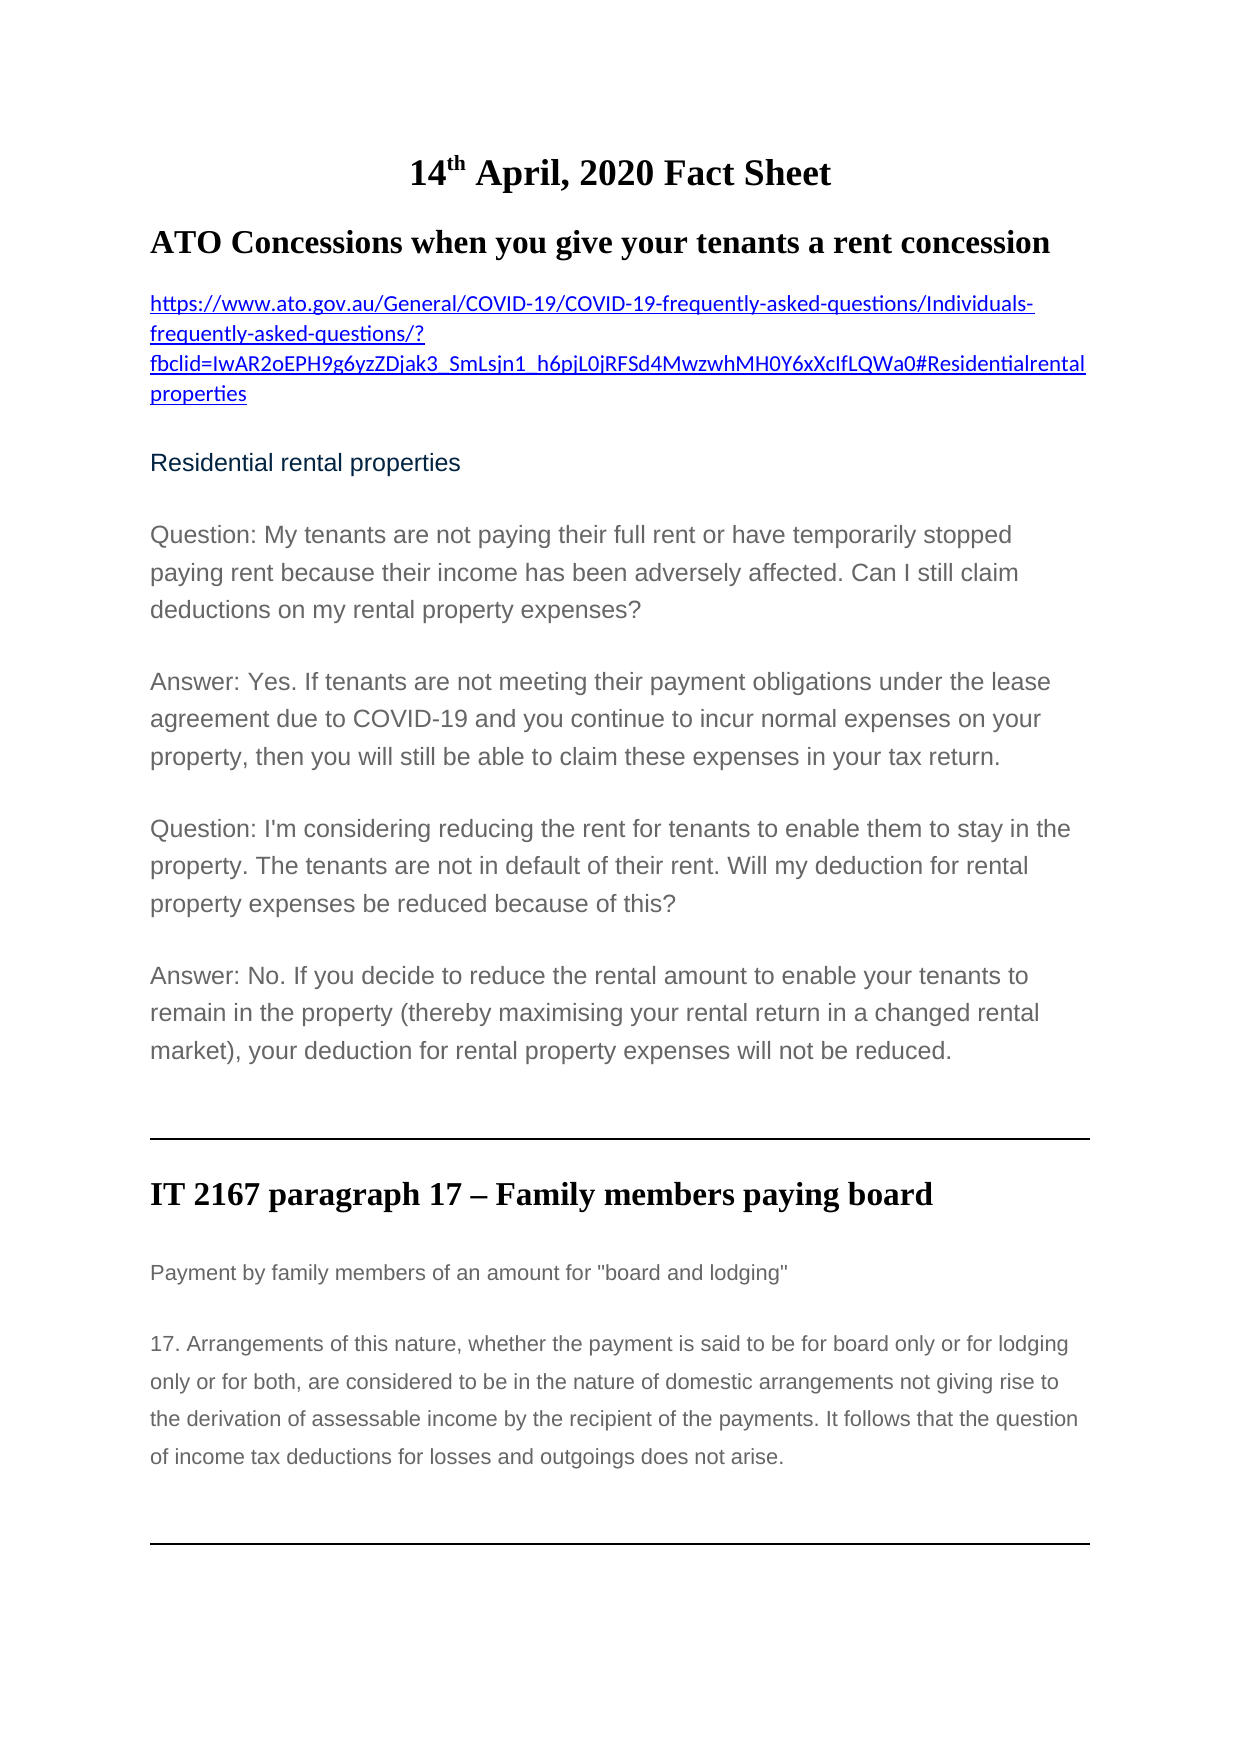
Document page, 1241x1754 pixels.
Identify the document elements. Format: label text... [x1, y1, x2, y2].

text Answer: No. If you decide to reduce the rental amount to enable your tenants to remain in the property (thereby maximising your rental return in a changed rental market), your deduction for rental property expenses will not be reduced. [150, 952, 1090, 1064]
text IT 2167 paragraph 17 – Family members paying board [150, 1174, 1090, 1213]
text ATO Concessions when you give your tenants a rent concession [150, 222, 1090, 260]
text Answer: Yes. If tenants are not meeting their payment obligations under the lease agreement due to COVID-19 and you continue to incur normal expenses on your property, then you will still be able to claim these expenses in your tax return. [150, 658, 1090, 771]
text 17. Arrangements of this nature, whether the payment is said to be for board only or for lodging only or for both, are considered to be in the nature of domestic arrangements not giving rise to the derivation of assessable income by the recipient of the payments. It follows that the question of income tax deductions for losses and outgoings does not arise. [150, 1319, 1090, 1469]
text Residential rental properties [150, 433, 1090, 477]
text 14th April, 2020 Fact Sheet [150, 150, 1090, 193]
text Payment by family members of an amount for "board and lodging" [150, 1247, 1090, 1284]
text Question: I'm considering reducing the rent for tenants to enable them to stay in the property. The tenants are not in default of their rent. Will my deduction for rental property expenses be reduced because of this? [150, 805, 1090, 918]
text Question: My tenants are not paying their full rent or have temporarily stopped paying rent because their income has been adversely affected. Can I still claim deductions on my rental property expenses? [150, 511, 1090, 624]
text https://www.ato.gov.au/General/COVID-19/COVID-19-frequently-asked-questions/Individuals-frequently-asked-questions/?fbclid=IwAR2oEPH9g6yzZDjak3_SmLsjn1_h6pjL0jRFSd4MwzwhMH0Y6xXcIfLQWa0#Residentialrentalproperties [150, 289, 1090, 408]
